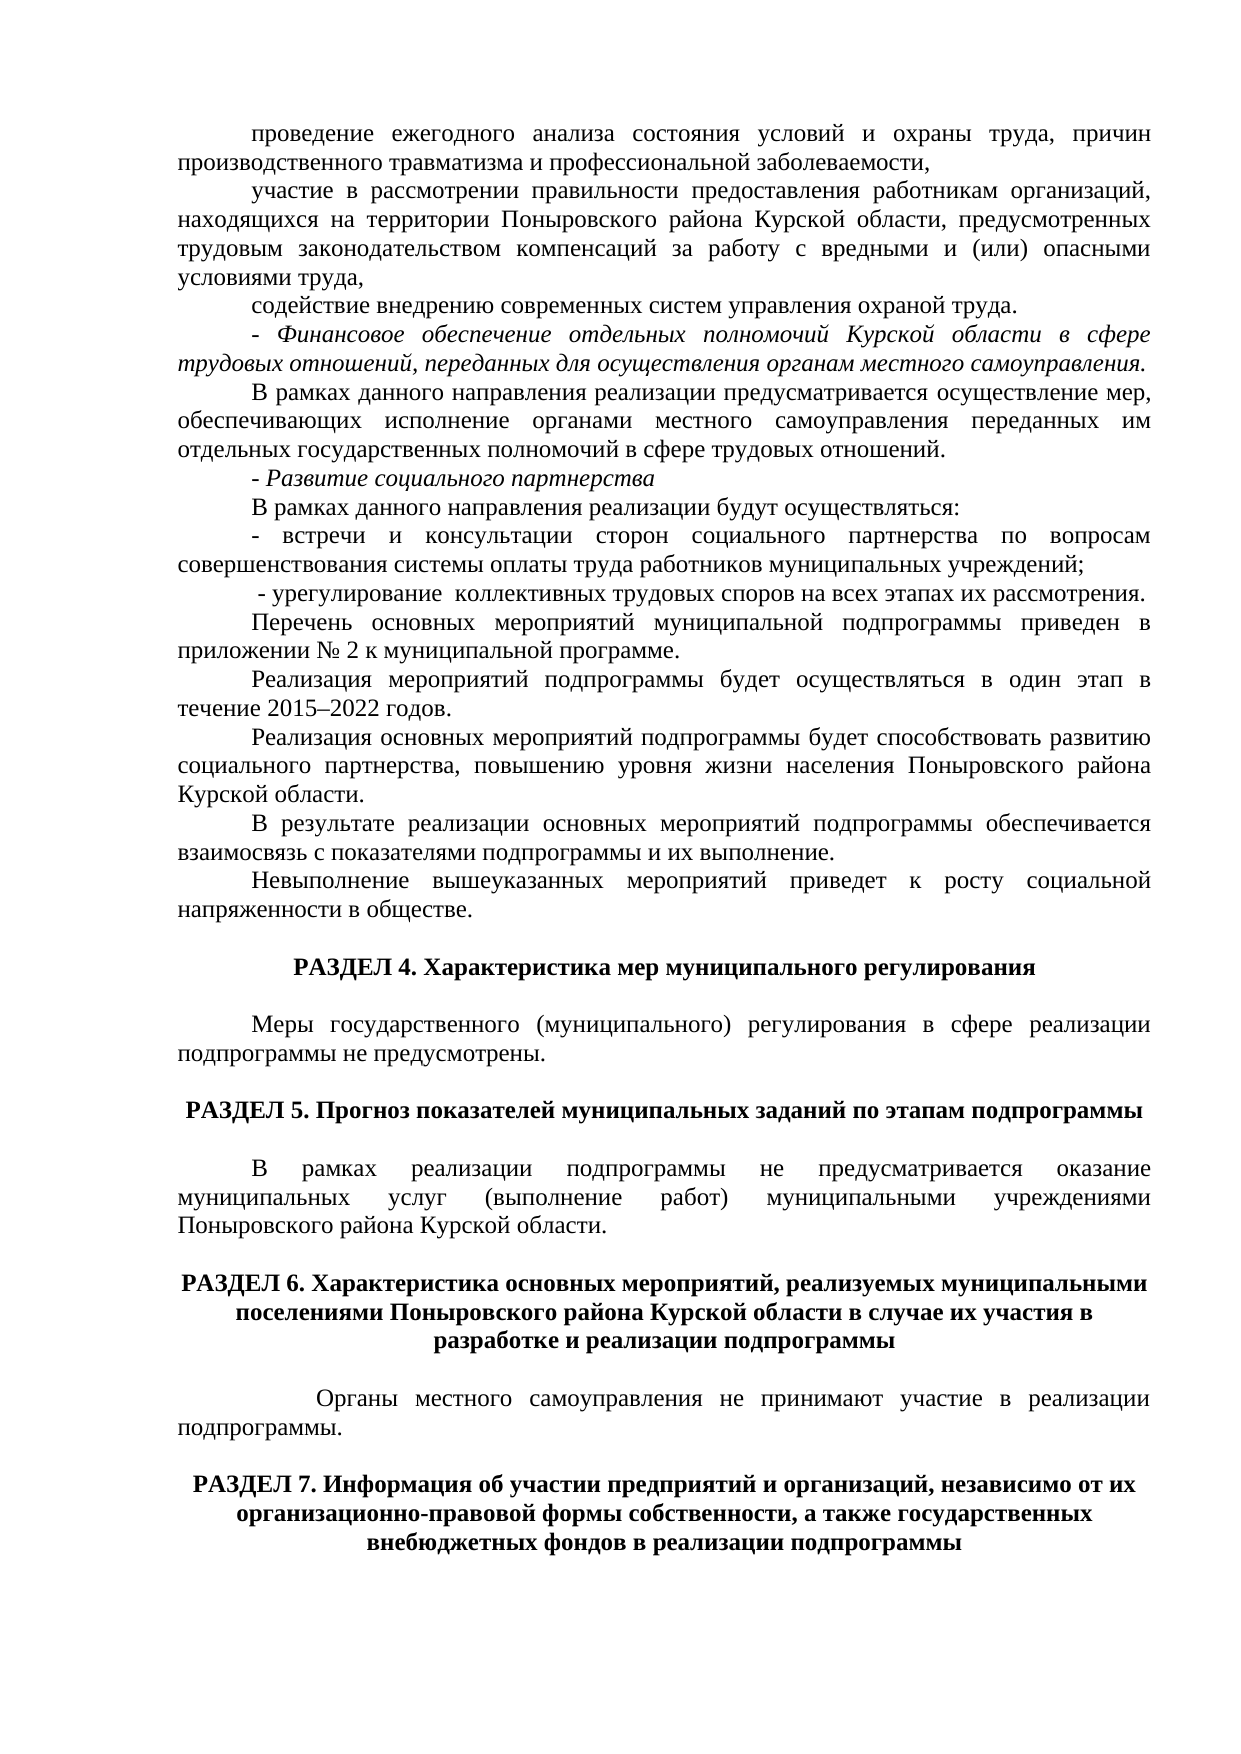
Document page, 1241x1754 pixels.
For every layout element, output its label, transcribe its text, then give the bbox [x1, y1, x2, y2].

text РАЗДЕЛ 6. Характеристика основных мероприятий, реализуемых муниципальными поселениями Поныровского района Курской области в случае их участия в разработке и реализации подпрограммы [177, 1268, 1152, 1354]
text РАЗДЕЛ 5. Прогноз показателей муниципальных заданий по этапам подпрограммы [177, 1096, 1152, 1124]
title Невыполнение вышеуказанных мероприятий приведет к росту социальной напряженности в обществе. [177, 866, 1152, 923]
text Меры государственного (муниципального) регулирования в сфере реализации подпрограммы не предусмотрены. [177, 1009, 1152, 1067]
text РАЗДЕЛ 7. Информация об участии предприятий и организаций, независимо от их организационно-правовой формы собственности, а также государственных внебюджетных фондов в реализации подпрограммы [177, 1469, 1152, 1556]
text - встречи и консультации сторон социального партнерства по вопросам совершенствования системы оплаты труда работников муниципальных учреждений; [177, 521, 1152, 578]
text проведение ежегодного анализа состояния условий и охраны труда, причин производственного травматизма и профессиональной заболеваемости, [177, 118, 1152, 176]
text Реализация мероприятий подпрограммы будет осуществляться в один этап в течение 2015–2022 годов. [177, 664, 1152, 722]
text В рамках реализации подпрограммы не предусматривается оказание муниципальных услуг (выполнение работ) муниципальными учреждениями Поныровского района Курской области. [177, 1153, 1152, 1239]
text содействие внедрению современных систем управления охраной труда. [177, 291, 1152, 319]
title В результате реализации основных мероприятий подпрограммы обеспечивается взаимосвязь с показателями подпрограммы и их выполнение. [177, 808, 1152, 866]
title Реализация основных мероприятий подпрограммы будет способствовать развитию социального партнерства, повышению уровня жизни населения Поныровского района Курской области. [177, 722, 1152, 808]
text участие в рассмотрении правильности предоставления работникам организаций, находящихся на территории Поныровского района Курской области, предусмотренных трудовым законодательством компенсаций за работу с вредными и (или) опасными условиями труда, [177, 176, 1152, 291]
text - Финансовое обеспечение отдельных полномочий Курской области в сфере трудовых отношений, переданных для осуществления органам местного самоуправления. [177, 319, 1152, 377]
text Перечень основных мероприятий муниципальной подпрограммы приведен в приложении № 2 к муниципальной программе. [177, 607, 1152, 664]
title Органы местного самоуправления не принимают участие в реализации подпрограммы. [177, 1383, 1152, 1441]
text РАЗДЕЛ 4. Характеристика мер муниципального регулирования [177, 952, 1152, 981]
text - Развитие социального партнерства [177, 463, 1152, 492]
text - урегулирование коллективных трудовых споров на всех этапах их рассмотрения. [177, 578, 1152, 607]
text В рамках данного направления реализации предусматривается осуществление мер, обеспечивающих исполнение органами местного самоуправления переданных им отдельных государственных полномочий в сфере трудовых отношений. [177, 377, 1152, 463]
text В рамках данного направления реализации будут осуществляться: [177, 492, 1152, 521]
